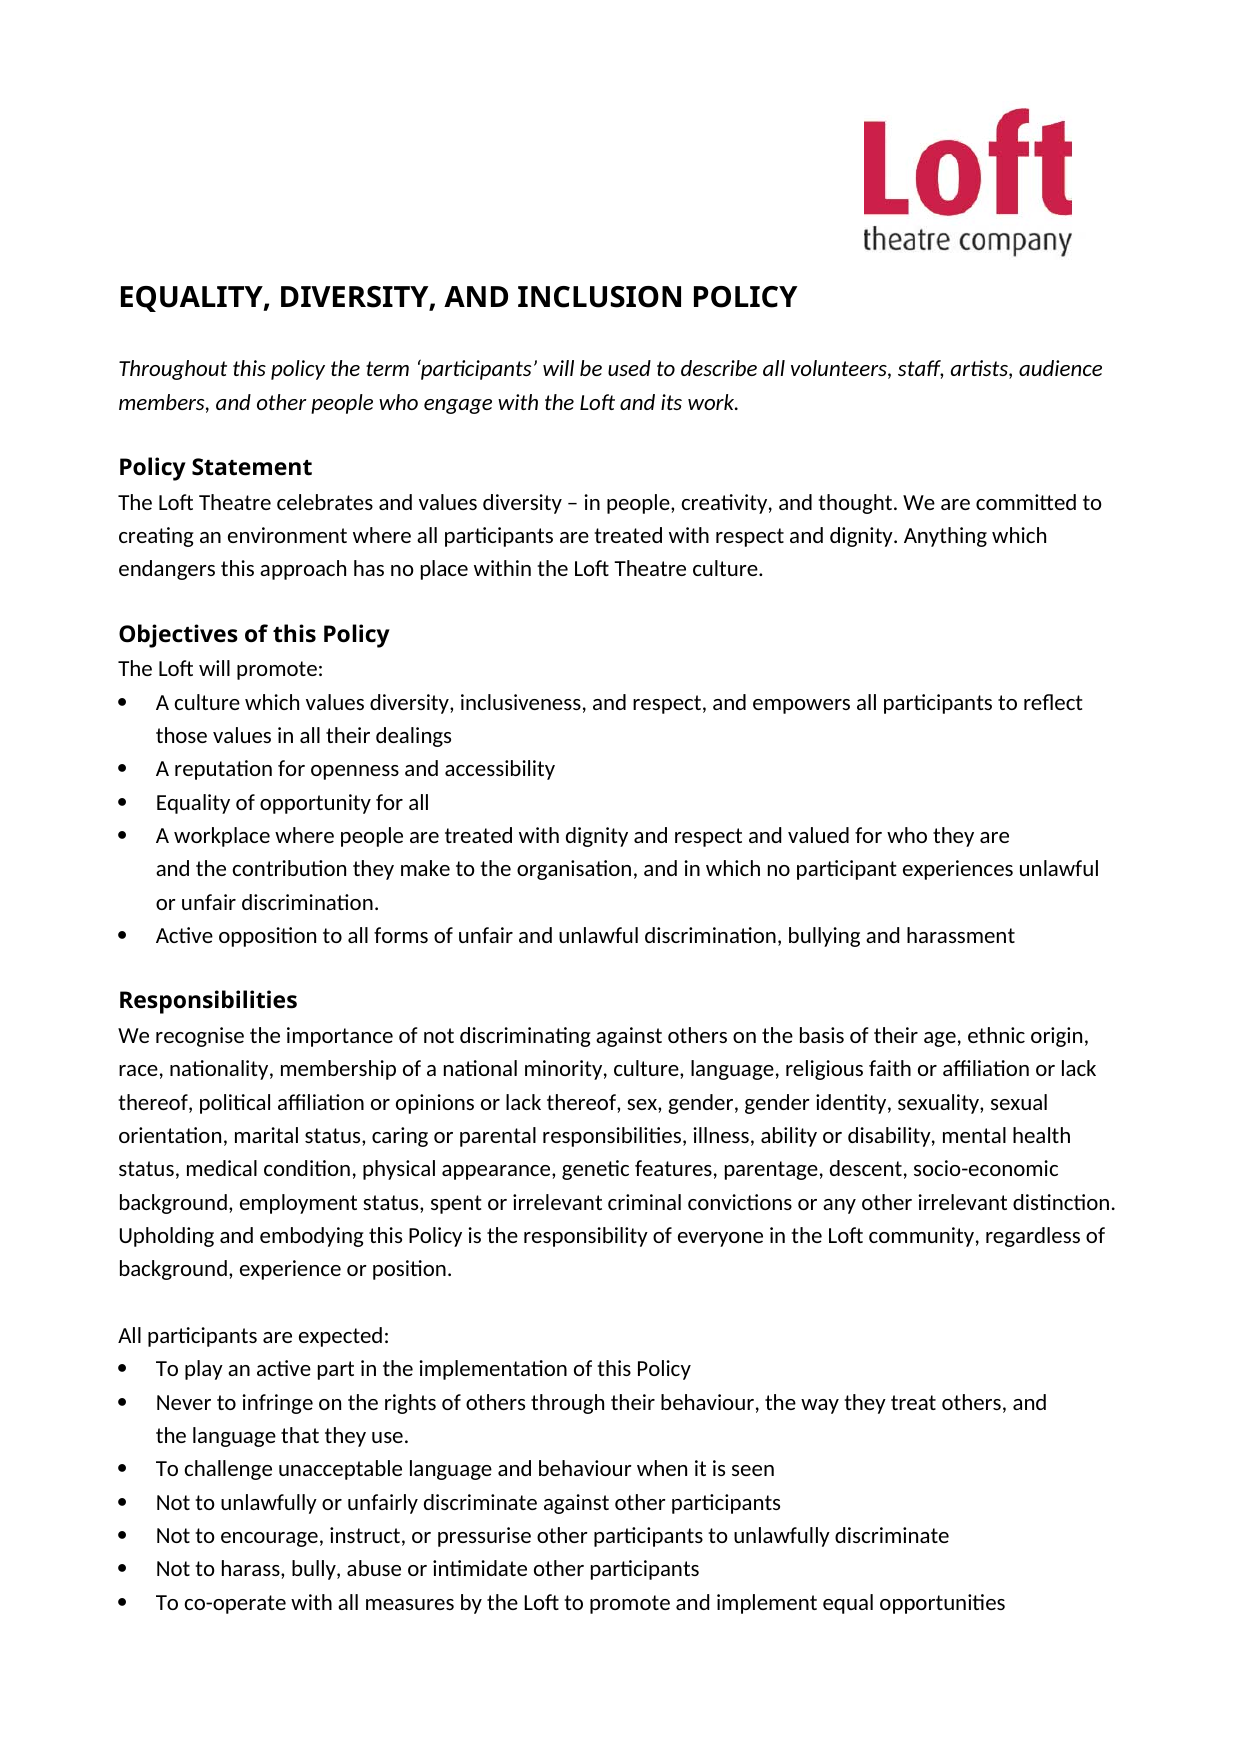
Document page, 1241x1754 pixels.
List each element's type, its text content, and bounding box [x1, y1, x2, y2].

picture [864, 101, 1123, 276]
text EQUALITY, DIVERSITY, AND INCLUSION POLICY [118, 276, 1122, 316]
list Not to encourage, instruct, or pressurise other participants to unlawfully discriminate [118, 1516, 1122, 1549]
list To co-operate with all measures by the Loft to promote and implement equal opportunities [118, 1582, 1122, 1616]
text Policy Statement [118, 449, 1122, 482]
list To challenge unacceptable language and behaviour when it is seen [118, 1449, 1122, 1482]
text All participants are expected: [118, 1316, 1122, 1349]
text and the contribution they make to the organisation, and in which no participant experiences unlawful or unfair discrimination. [156, 849, 1122, 916]
list To play an active part in the implementation of this Policy [118, 1349, 1122, 1382]
list Active opposition to all forms of unfair and unlawful discrimination, bullying and harassment [118, 916, 1122, 949]
text We recognise the importance of not discriminating against others on the basis of their age, ethnic origin, race, nationality, membership of a national minority, culture, language, religious faith or affiliation or lack thereof, political affiliation or opinions or lack thereof, sex, gender, gender identity, sexuality, sexual orientation, marital status, caring or parental responsibilities, illness, ability or disability, mental health status, medical condition, physical appearance, genetic features, parentage, descent, socio-economic background, employment status, spent or irrelevant criminal convictions or any other irrelevant distinction. Upholding and embodying this Policy is the responsibility of everyone in the Loft community, regardless of background, experience or position. [118, 1016, 1122, 1282]
text the language that they use. [118, 1416, 1122, 1449]
list Never to infringe on the rights of others through their behaviour, the way they treat others, and [118, 1382, 1122, 1416]
text Objectives of this Policy [118, 616, 1122, 649]
text Throughout this policy the term ‘participants’ will be used to describe all volunteers, staff, artists, audience members, and other people who engage with the Loft and its work. [118, 349, 1122, 416]
list Equality of opportunity for all [118, 782, 1122, 816]
list Not to harass, bully, abuse or intimidate other participants [118, 1549, 1122, 1582]
text The Loft Theatre celebrates and values diversity – in people, creativity, and thought. We are committed to creating an environment where all participants are treated with respect and dignity. Anything which endangers this approach has no place within the Loft Theatre culture. [118, 482, 1122, 582]
list A culture which values diversity, inclusiveness, and respect, and empowers all participants to reflect those values in all their dealings [118, 682, 1122, 749]
list A workplace where people are treated with dignity and respect and valued for who they are [118, 816, 1122, 849]
list Not to unlawfully or unfairly discriminate against other participants [118, 1482, 1122, 1516]
list A reputation for openness and accessibility [118, 749, 1122, 782]
text Responsibilities [118, 982, 1122, 1016]
text The Loft will promote: [118, 649, 1122, 682]
